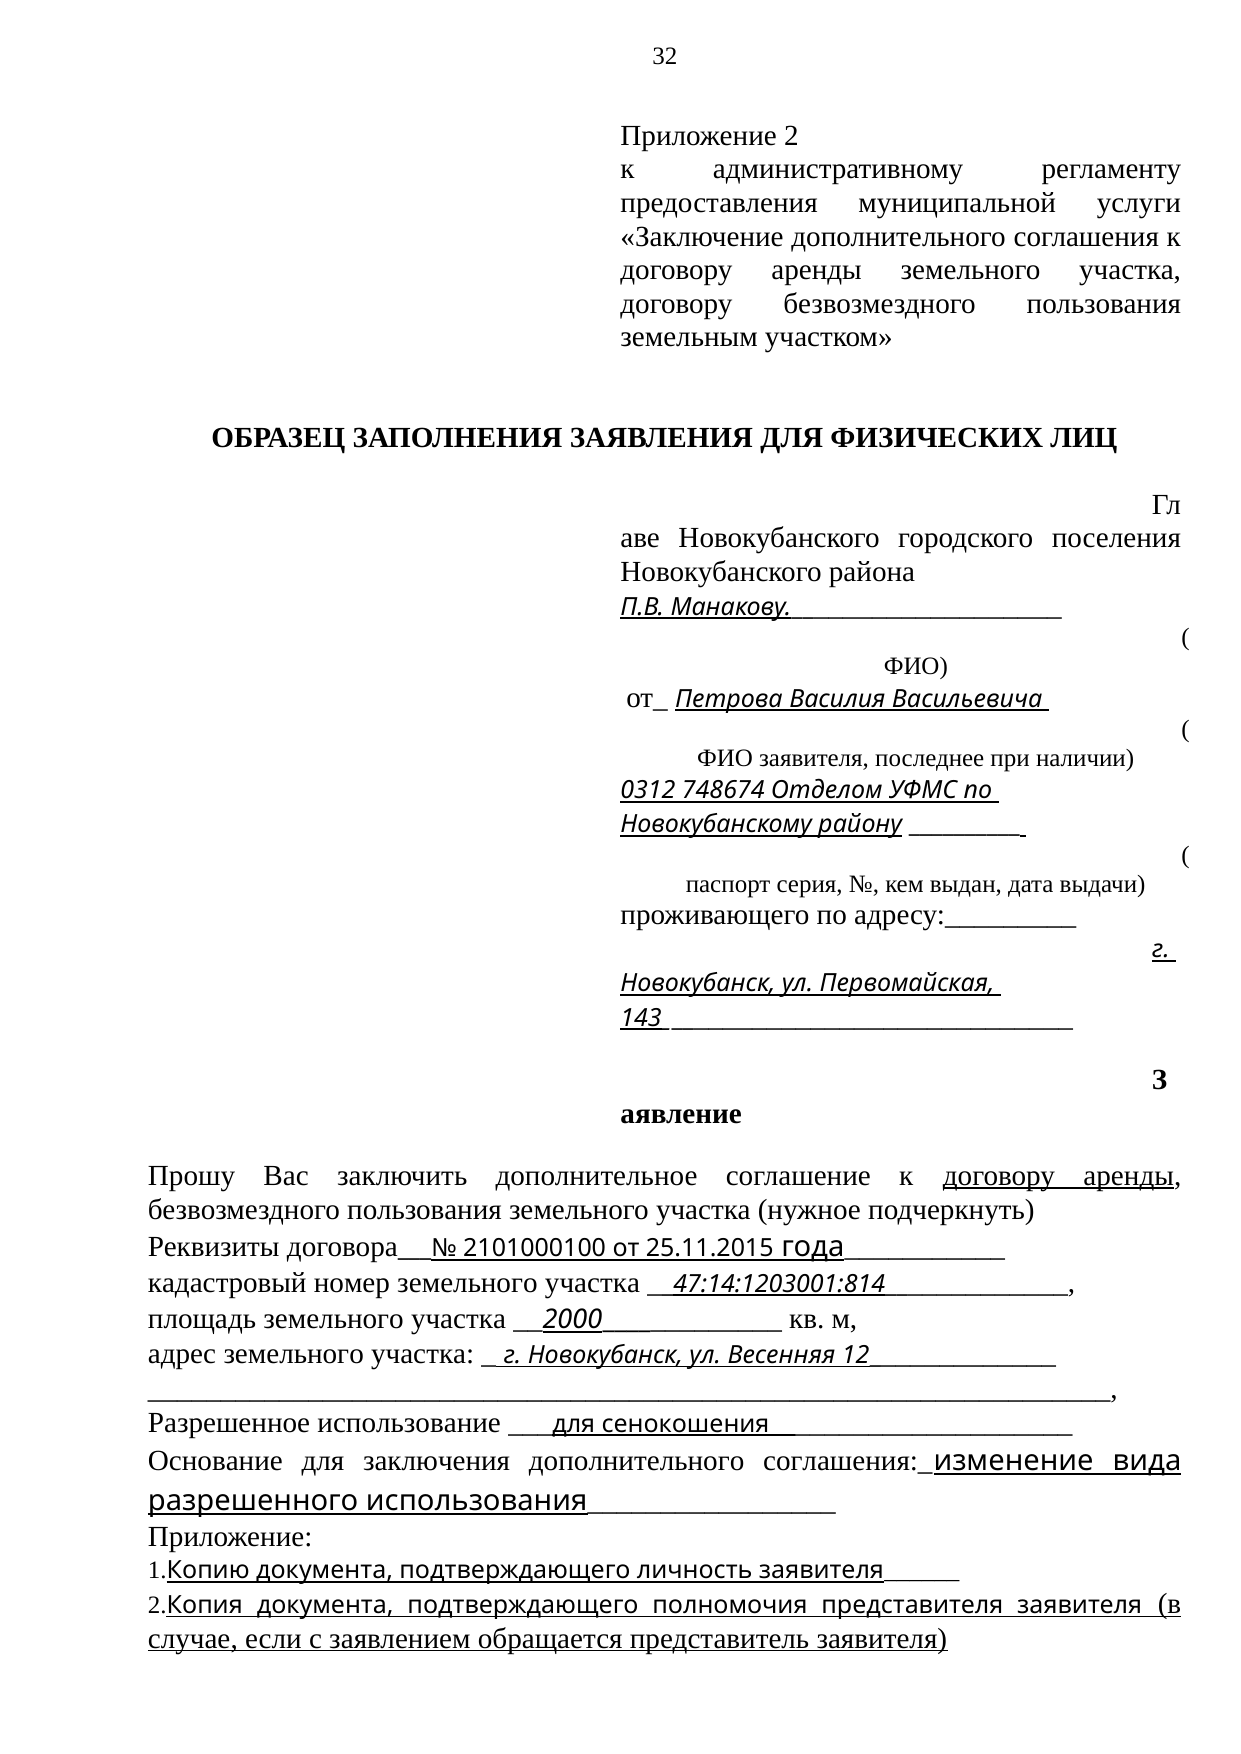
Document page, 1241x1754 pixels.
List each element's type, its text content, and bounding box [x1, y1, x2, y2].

text 0312 748674 Отделом УФМС по [620, 772, 1181, 806]
text Реквизиты договора___№ 2101000100 от 25.11.2015 года___________ [148, 1225, 1181, 1265]
text ОБРАЗЕЦ ЗАПОЛНЕНИЯ ЗАЯВЛЕНИЯ ДЛЯ ФИЗИЧЕСКИХ ЛИЦ [148, 420, 1181, 453]
text площадь земельного участка __2000_____________ кв. м, [148, 1300, 1181, 1337]
text 2.Копия документа, подтверждающего полномочия представителя заявителя (в случае, если с заявлением обращается представитель заявителя) [148, 1586, 1181, 1654]
text Новокубанскому району __________ [620, 806, 1181, 840]
text проживающего по адресу:_________ [620, 897, 1181, 931]
text 1.Копию документа, подтверждающего личность заявителя______ [148, 1552, 1181, 1586]
text Основание для заключения дополнительного соглашения:_изменение вида разрешенного использования_________________ [148, 1439, 1181, 1519]
text П.В. Манакову.___________________ [620, 588, 1181, 622]
text Разрешенное использование ___для сенокошения_____________________ [148, 1405, 1181, 1439]
text Прошу Вас заключить дополнительное соглашение к договору аренды, безвозмездного пользования земельного участка (нужное подчеркнуть) [148, 1158, 1181, 1225]
text от_ Петрова Василия Васильевича [626, 680, 1181, 714]
text (ФИО) [650, 622, 1181, 680]
text кадастровый номер земельного участка __47:14:1203001:814_____________, [148, 1265, 1181, 1300]
text (ФИО заявителя, последнее при наличии) [650, 714, 1181, 772]
text Приложение: [148, 1519, 1181, 1552]
text (паспорт серия, №, кем выдан, дата выдачи) [650, 840, 1181, 897]
text Приложение 2 [148, 118, 1181, 152]
text __________________________________________________________________, [148, 1371, 1181, 1405]
text Главе Новокубанского городского поселения Новокубанского района [620, 487, 1181, 588]
text г. Новокубанск, ул. Первомайская, 143_____________________________ [620, 931, 1181, 1034]
text Заявление [620, 1062, 1181, 1129]
text к административному регламенту предоставления муниципальной услуги «Заключение дополнительного соглашения к договору аренды земельного участка, договору безвозмездного пользования земельным участком» [620, 152, 1181, 353]
text адрес земельного участка: _ г. Новокубанск, ул. Весенняя 12_____________ [148, 1337, 1181, 1371]
